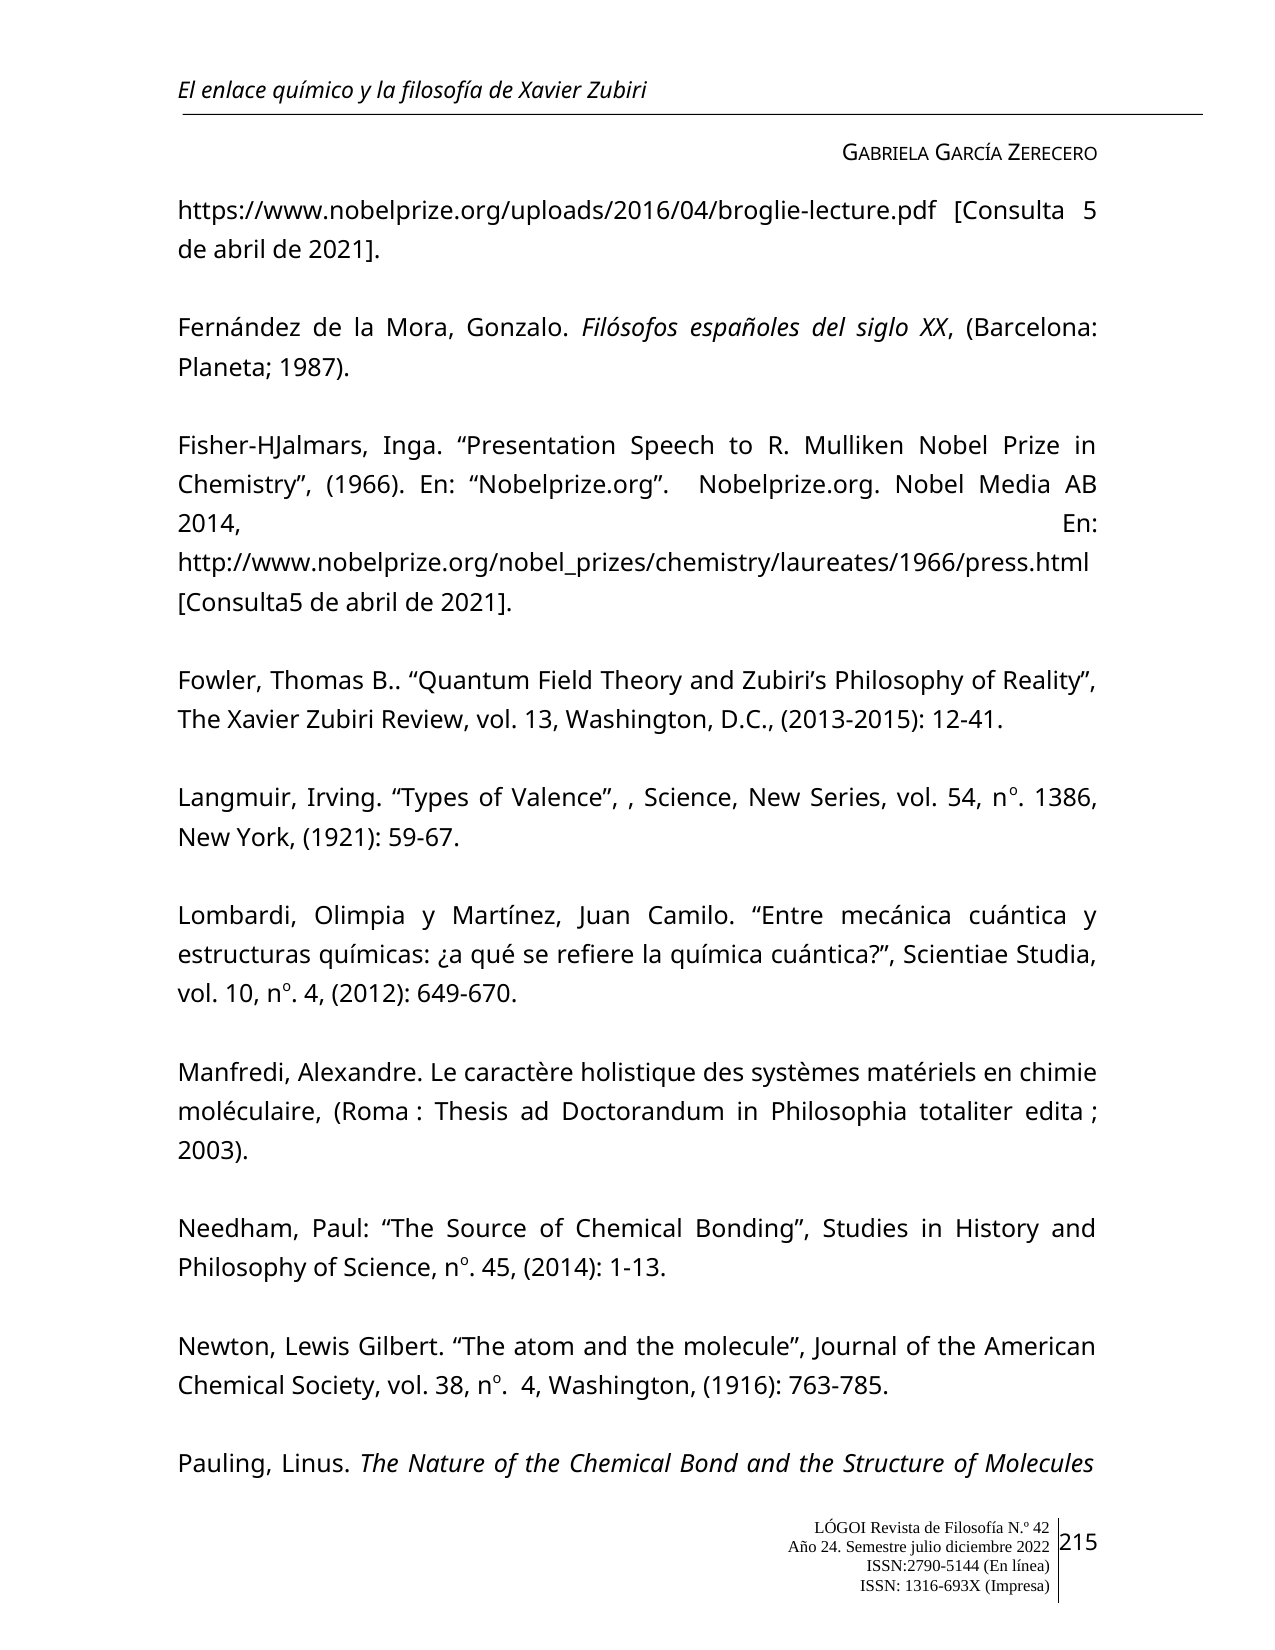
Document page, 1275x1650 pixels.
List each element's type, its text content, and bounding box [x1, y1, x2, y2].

text Manfredi, Alexandre. Le caractère holistique des systèmes matériels en chimie moléculaire, (Roma : Thesis ad Doctorandum in Philosophia totaliter edita ; 2003). [177, 1054, 1098, 1167]
text Fowler, Thomas B.. “Quantum Field Theory and Zubiri’s Philosophy of Reality”, The Xavier Zubiri Review, vol. 13, Washington, D.C., (2013-2015): 12-41. [177, 662, 1098, 736]
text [177, 192, 1098, 266]
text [177, 1446, 1098, 1480]
text Lombardi, Olimpia y Martínez, Juan Camilo. “Entre mecánica cuántica y estructuras químicas: ¿a qué se refiere la química cuántica?”, Scientiae Studia, vol. 10, no. 4, (2012): 649-670. [177, 897, 1098, 1010]
text Fernández de la Mora, Gonzalo. Filósofos españoles del siglo XX, (Barcelona: Planeta; 1987). [177, 310, 1098, 383]
text Newton, Lewis Gilbert. “The atom and the molecule”, Journal of the American Chemical Society, vol. 38, no. 4, Washington, (1916): 763-785. [177, 1328, 1098, 1402]
text Fisher-HJalmars, Inga. “Presentation Speech to R. Mulliken Nobel Prize in Chemistry”, (1966). En: “Nobelprize.org”. Nobelprize.org. Nobel Media AB 2014, En: http://www.nobelprize.org/nobel_prizes/chemistry/laureates/1966/press.html [Consulta5 de abril de 2021]. [177, 427, 1098, 618]
text Langmuir, Irving. “Types of Valence”, , Science, New Series, vol. 54, no. 1386, New York, (1921): 59-67. [177, 780, 1098, 853]
text Needham, Paul: “The Source of Chemical Bonding”, Studies in History and Philosophy of Science, no. 45, (2014): 1-13. [177, 1211, 1098, 1284]
